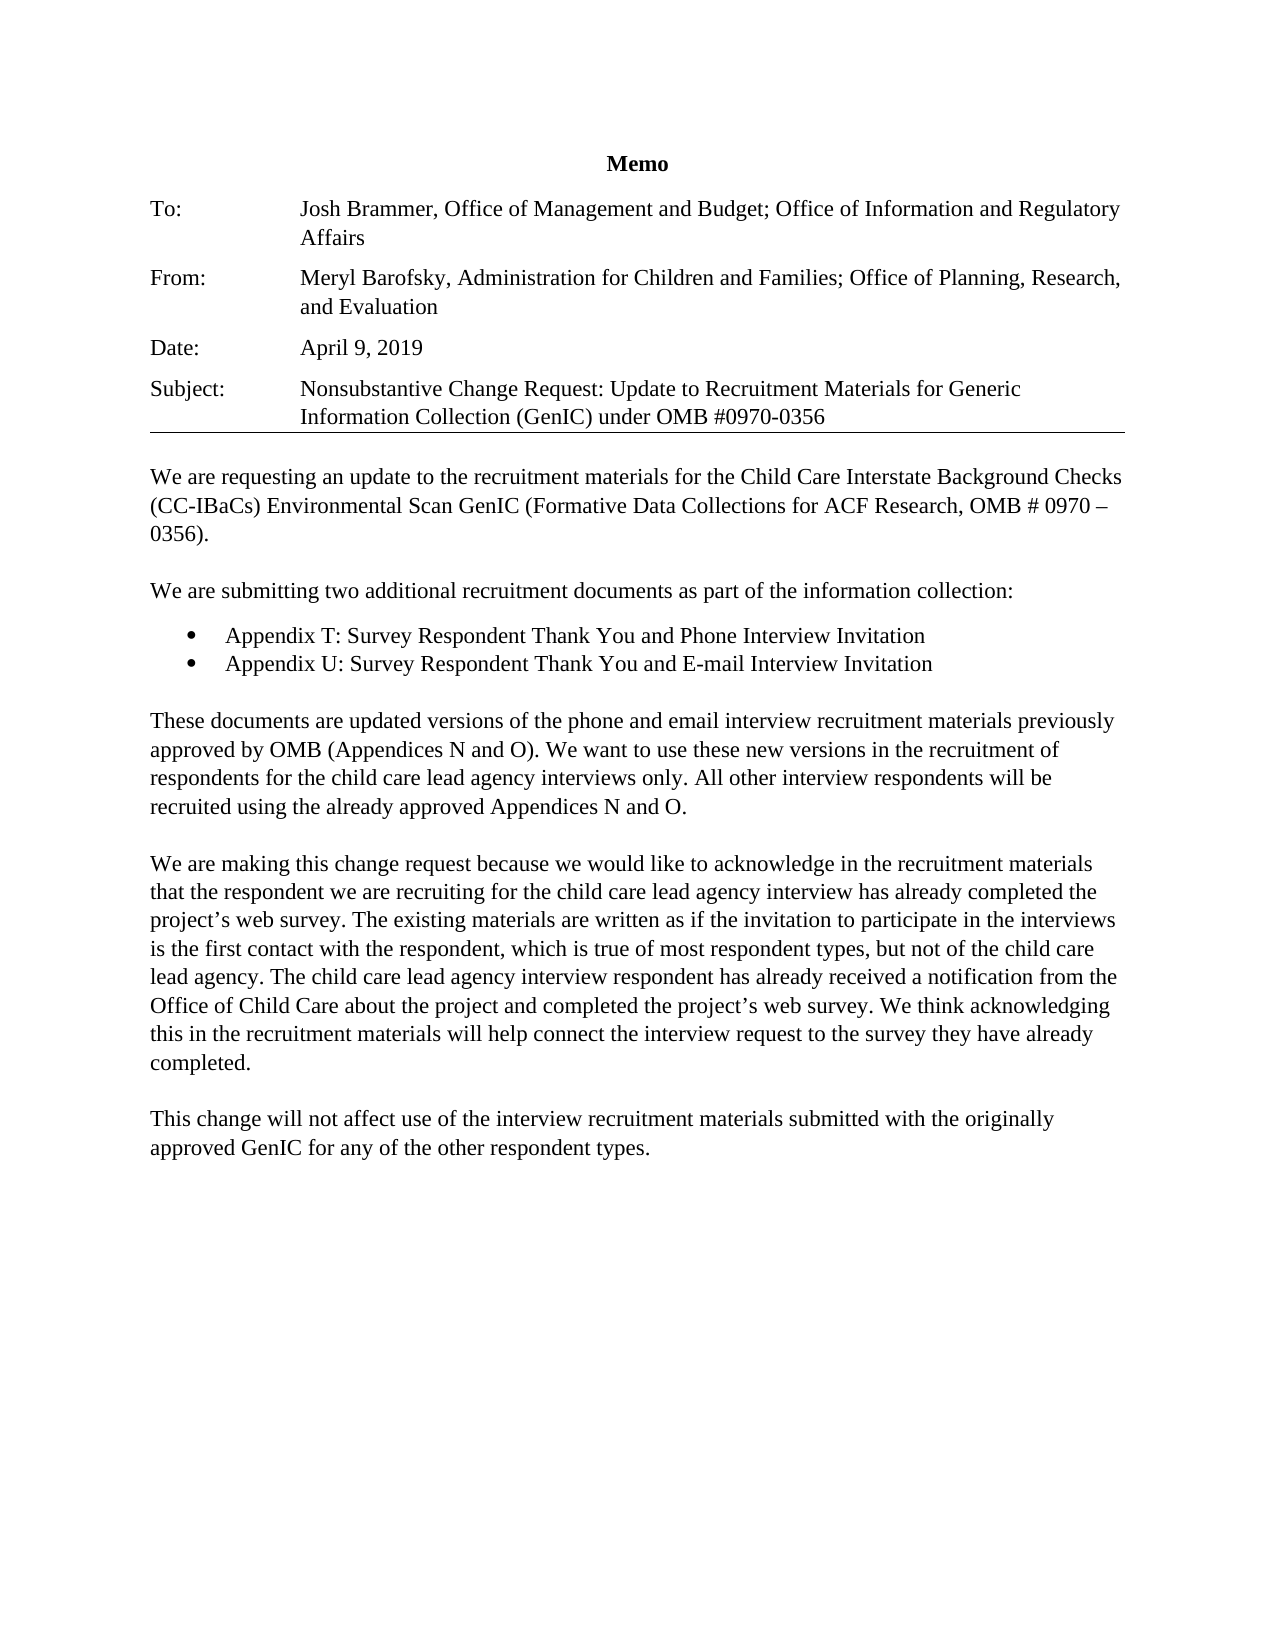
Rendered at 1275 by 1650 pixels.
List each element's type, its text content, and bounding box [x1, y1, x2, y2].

list We are making this change request because we would like to acknowledge in the recruitment materials that the respondent we are recruiting for the child care lead agency interview has already completed the project’s web survey. The existing materials are written as if the invitation to participate in the interviews is the first contact with the respondent, which is true of most respondent types, but not of the child care lead agency. The child care lead agency interview respondent has already received a notification from the Office of Child Care about the project and completed the project’s web survey. We think acknowledging this in the recruitment materials will help connect the interview request to the survey they have already completed. [150, 849, 1125, 1075]
text To: Josh Brammer, Office of Management and Budget; Office of Information and Regulatory Affairs [150, 195, 1125, 250]
text Subject: Nonsubstantive Change Request: Update to Recruitment Materials for Generic Information Collection (GenIC) under OMB #0970-0356 [150, 375, 1125, 429]
text From: Meryl Barofsky, Administration for Children and Families; Office of Planning, Research, and Evaluation [150, 264, 1125, 319]
list Appendix U: Survey Respondent Thank You and E-mail Interview Invitation [187, 651, 1125, 677]
text We are submitting two additional recruitment documents as part of the information collection: [150, 577, 1125, 603]
text We are requesting an update to the recruitment materials for the Child Care Interstate Background Checks (CC-IBaCs) Environmental Scan GenIC (Formative Data Collections for ACF Research, OMB # 0970 – 0356). [150, 463, 1125, 546]
list Appendix T: Survey Respondent Thank You and Phone Interview Invitation [187, 622, 1125, 648]
list This change will not affect use of the interview recruitment materials submitted with the originally approved GenIC for any of the other respondent types. [150, 1106, 1125, 1160]
text Date: April 9, 2019 [150, 334, 1125, 360]
list These documents are updated versions of the phone and email interview recruitment materials previously approved by OMB (Appendices N and O). We want to use these new versions in the recruitment of respondents for the child care lead agency interviews only. All other interview respondents will be recruited using the already approved Appendices N and O. [150, 707, 1125, 819]
text Memo [150, 150, 1125, 176]
